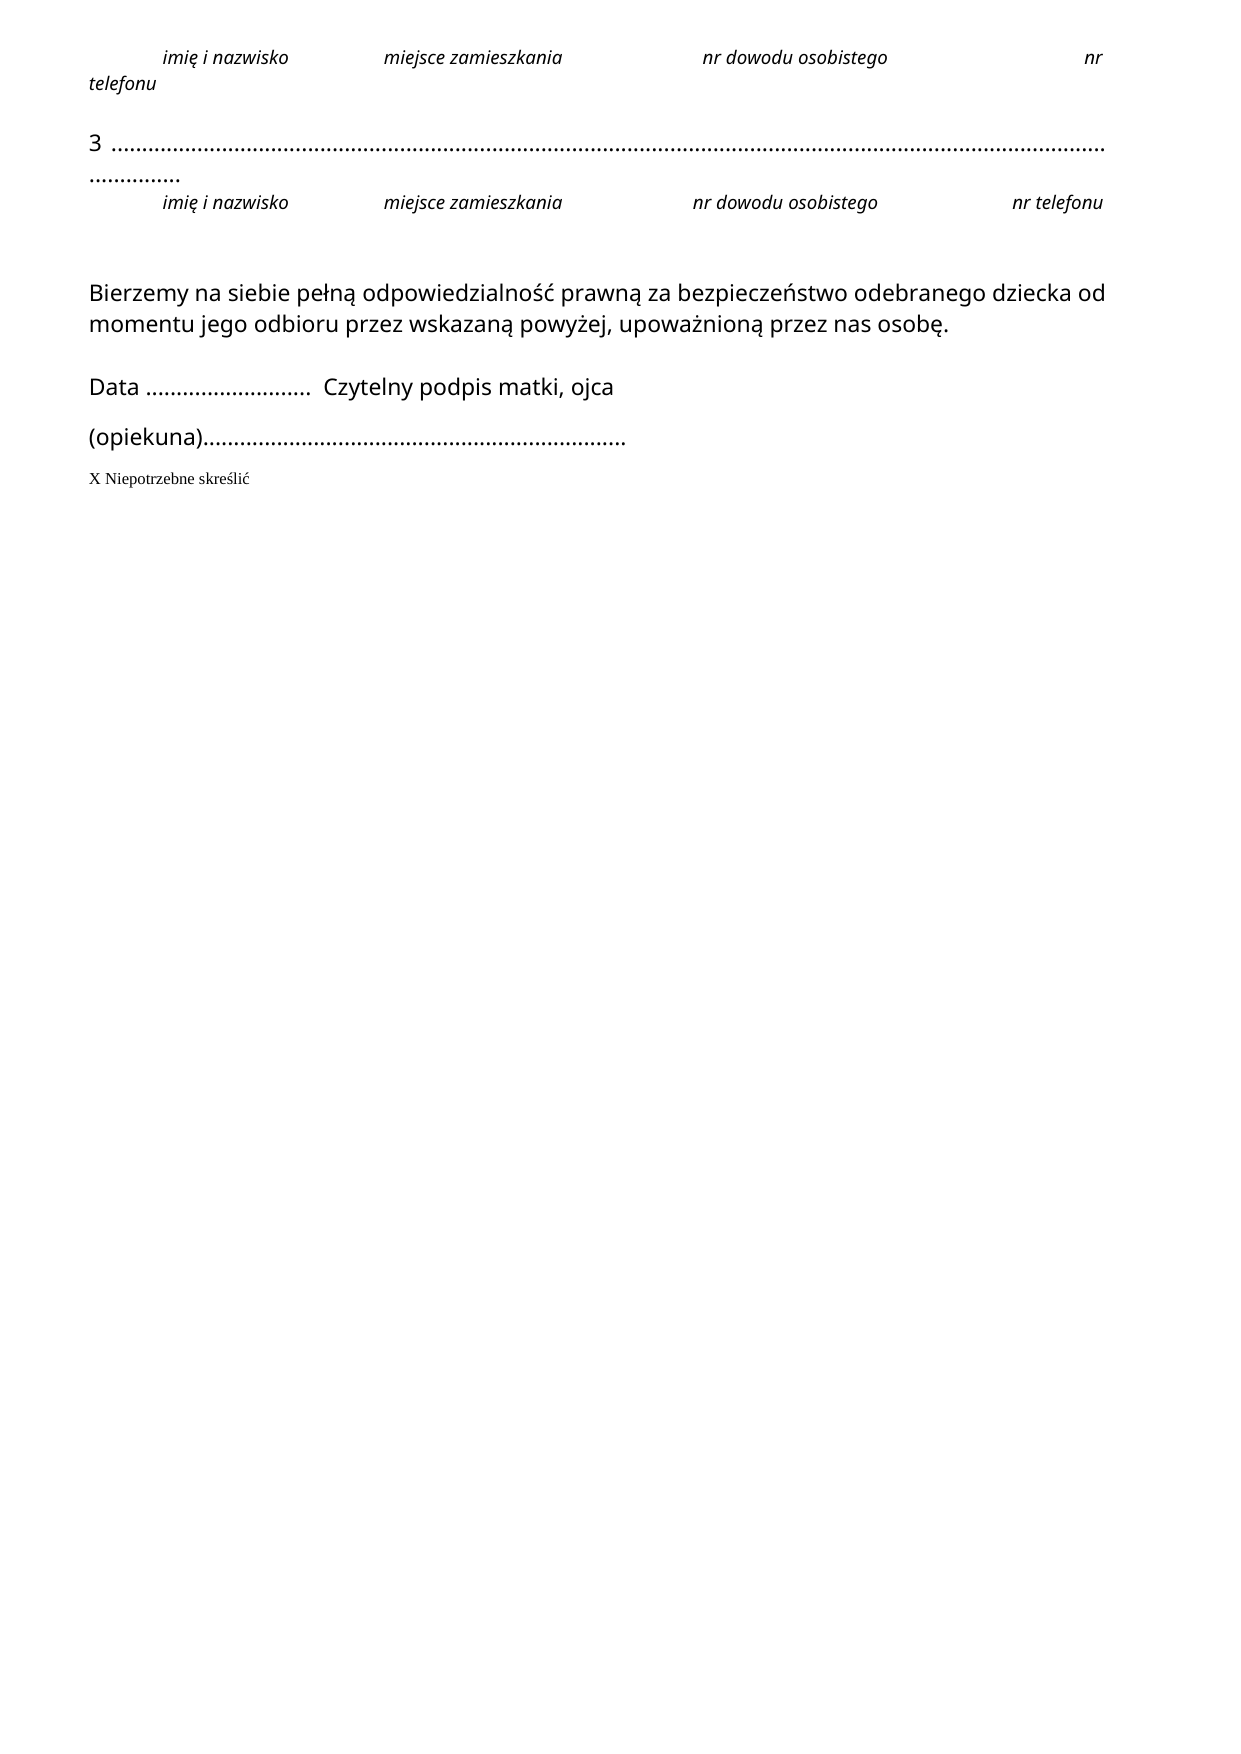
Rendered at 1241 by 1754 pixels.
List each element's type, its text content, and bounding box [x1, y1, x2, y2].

text 3 ................................................................................................................................................................................. [89, 127, 1106, 189]
text Bierzemy na siebie pełną odpowiedzialność prawną za bezpieczeństwo odebranego dziecka od momentu jego odbioru przez wskazaną powyżej, upoważnioną przez nas osobę. [89, 277, 1106, 340]
text X Niepotrzebne skreślić [89, 469, 1106, 488]
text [89, 44, 1106, 95]
text imię i nazwisko miejsce zamieszkania nr dowodu osobistego nr telefonu [89, 189, 1106, 215]
text Data ........................... Czytelny podpis matki, ojca (opiekuna)..................................................................... [89, 371, 1106, 452]
